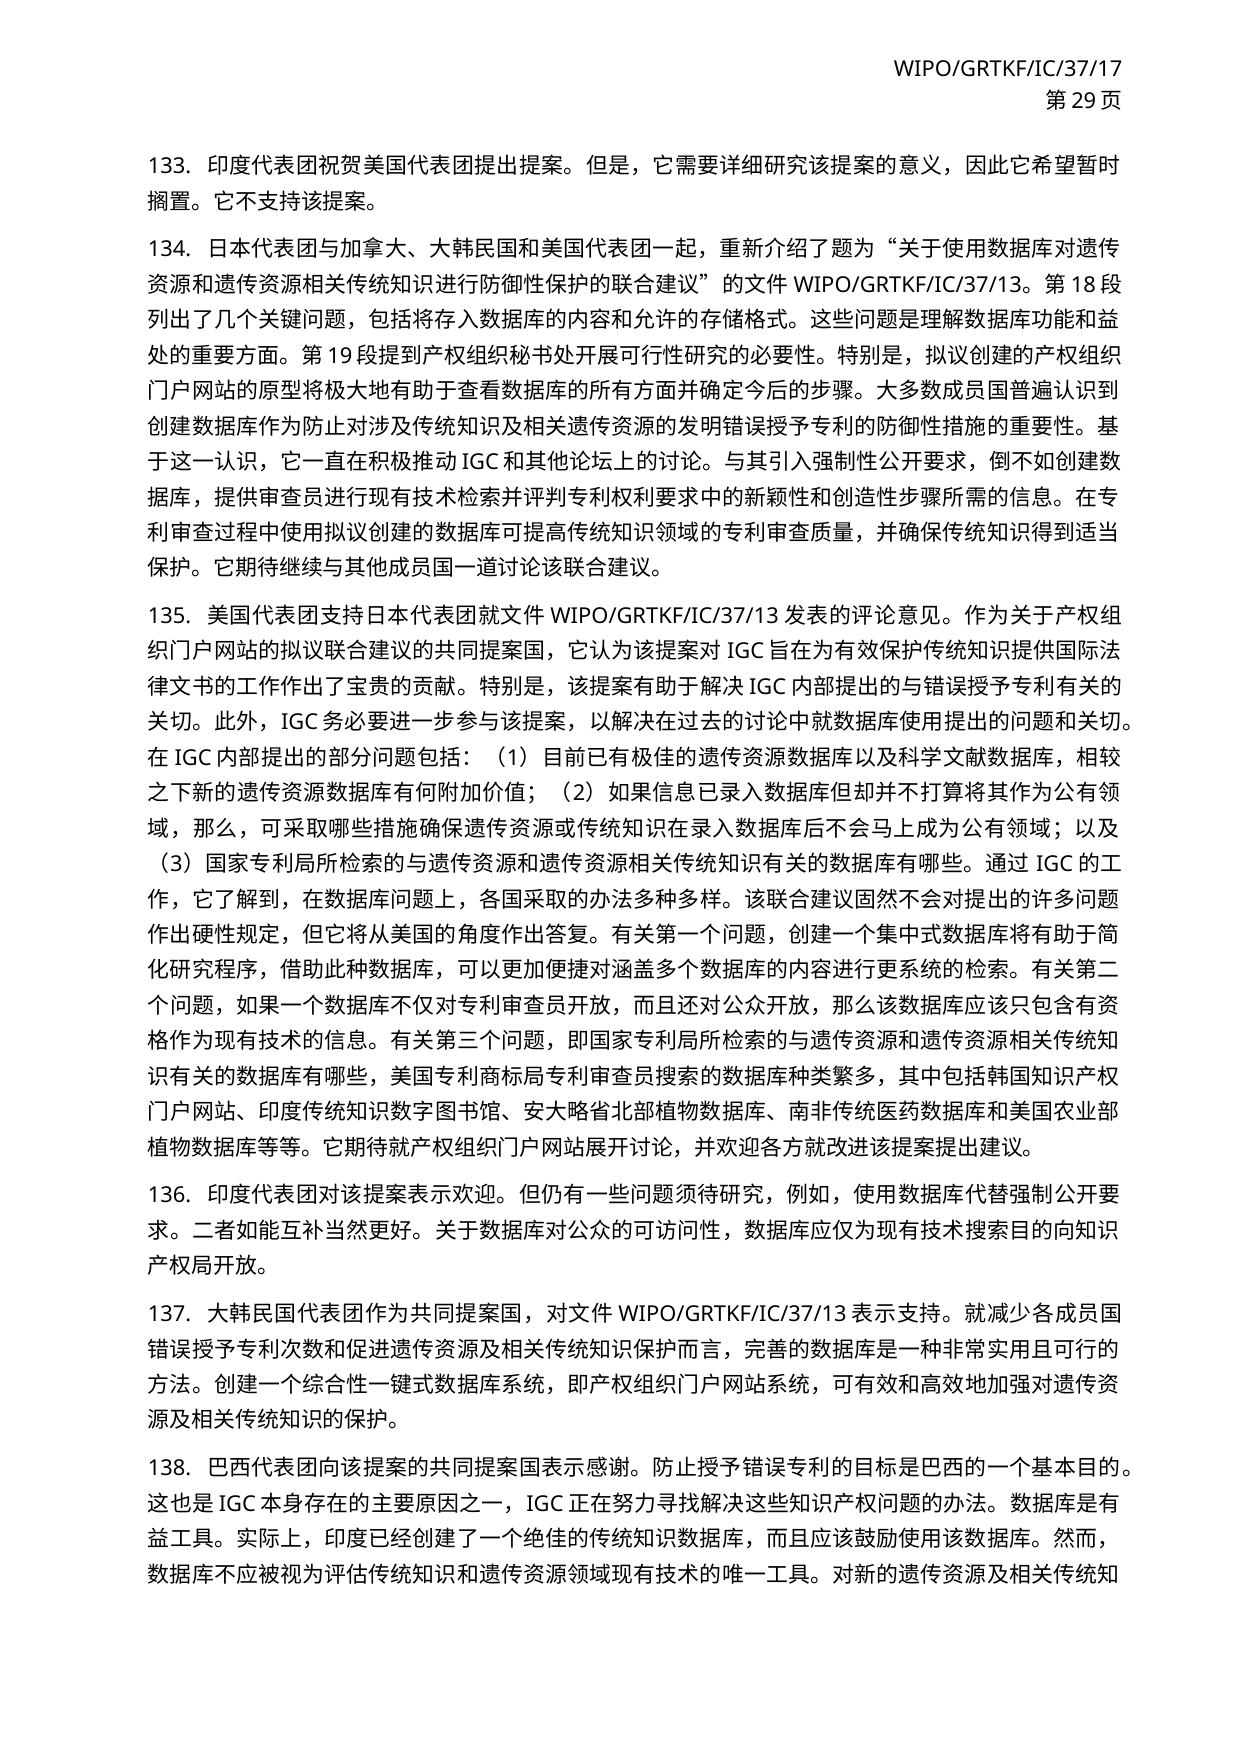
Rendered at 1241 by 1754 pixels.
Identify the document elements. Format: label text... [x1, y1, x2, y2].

list 美国代表团支持日本代表团就文件WIPO/GRTKF/IC/37/13发表的评论意见。作为关于产权组织门户网站的拟议联合建议的共同提案国，它认为该提案对IGC旨在为有效保护传统知识提供国际法律文书的工作作出了宝贵的贡献。特别是，该提案有助于解决IGC内部提出的与错误授予专利有关的关切。此外，IGC务必要进一步参与该提案，以解决在过去的讨论中就数据库使用提出的问题和关切。在IGC内部提出的部分问题包括：（1）目前已有极佳的遗传资源数据库以及科学文献数据库，相较之下新的遗传资源数据库有何附加价值；（2）如果信息已录入数据库但却并不打算将其作为公有领域，那么，可采取哪些措施确保遗传资源或传统知识在录入数据库后不会马上成为公有领域；以及（3）国家专利局所检索的与遗传资源和遗传资源相关传统知识有关的数据库有哪些。通过IGC的工作，它了解到，在数据库问题上，各国采取的办法多种多样。该联合建议固然不会对提出的许多问题作出硬性规定，但它将从美国的角度作出答复。有关第一个问题，创建一个集中式数据库将有助于简化研究程序，借助此种数据库，可以更加便捷对涵盖多个数据库的内容进行更系统的检索。有关第二个问题，如果一个数据库不仅对专利审查员开放，而且还对公众开放，那么该数据库应该只包含有资格作为现有技术的信息。有关第三个问题，即国家专利局所检索的与遗传资源和遗传资源相关传统知识有关的数据库有哪些，美国专利商标局专利审查员搜索的数据库种类繁多，其中包括韩国知识产权门户网站、印度传统知识数字图书馆、安大略省北部植物数据库、南非传统医药数据库和美国农业部植物数据库等等。它期待就产权组织门户网站展开讨论，并欢迎各方就改进该提案提出建议。 [148, 594, 1122, 1161]
list 日本代表团与加拿大、大韩民国和美国代表团一起，重新介绍了题为“关于使用数据库对遗传资源和遗传资源相关传统知识进行防御性保护的联合建议”的文件WIPO/GRTKF/IC/37/13。第18段列出了几个关键问题，包括将存入数据库的内容和允许的存储格式。这些问题是理解数据库功能和益处的重要方面。第19段提到产权组织秘书处开展可行性研究的必要性。特别是，拟议创建的产权组织门户网站的原型将极大地有助于查看数据库的所有方面并确定今后的步骤。大多数成员国普遍认识到创建数据库作为防止对涉及传统知识及相关遗传资源的发明错误授予专利的防御性措施的重要性。基于这一认识，它一直在积极推动IGC和其他论坛上的讨论。与其引入强制性公开要求，倒不如创建数据库，提供审查员进行现有技术检索并评判专利权利要求中的新颖性和创造性步骤所需的信息。在专利审查过程中使用拟议创建的数据库可提高传统知识领域的专利审查质量，并确保传统知识得到适当保护。它期待继续与其他成员国一道讨论该联合建议。 [148, 228, 1122, 582]
list 印度代表团对该提案表示欢迎。但仍有一些问题须待研究，例如，使用数据库代替强制公开要求。二者如能互补当然更好。关于数据库对公众的可访问性，数据库应仅为现有技术搜索目的向知识产权局开放。 [148, 1174, 1122, 1280]
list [148, 1447, 1122, 1588]
list 印度代表团祝贺美国代表团提出提案。但是，它需要详细研究该提案的意义，因此它希望暂时搁置。它不支持该提案。 [148, 144, 1122, 215]
list 大韩民国代表团作为共同提案国，对文件WIPO/GRTKF/IC/37/13表示支持。就减少各成员国错误授予专利次数和促进遗传资源及相关传统知识保护而言，完善的数据库是一种非常实用且可行的方法。创建一个综合性一键式数据库系统，即产权组织门户网站系统，可有效和高效地加强对遗传资源及相关传统知识的保护。 [148, 1292, 1122, 1434]
